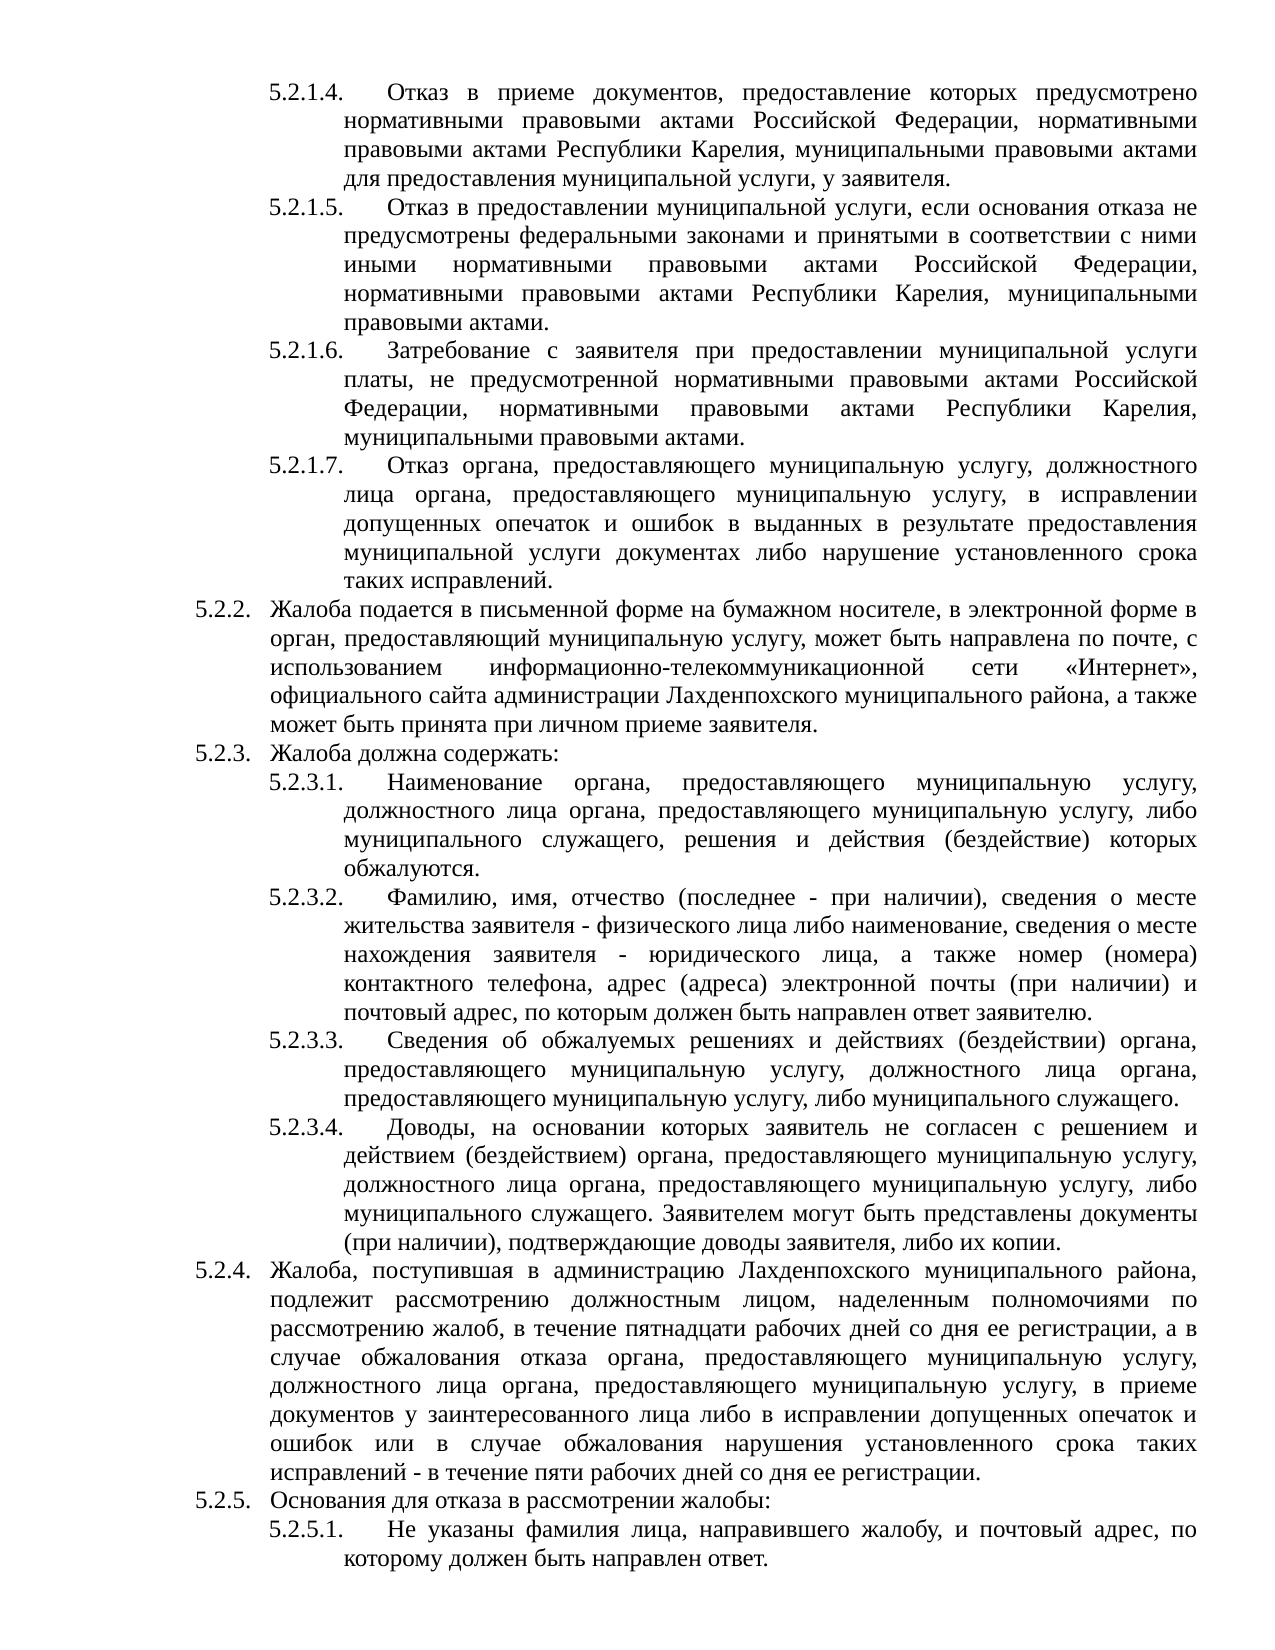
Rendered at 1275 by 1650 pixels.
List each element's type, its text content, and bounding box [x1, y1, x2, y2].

list Затребование с заявителя при предоставлении муниципальной услуги платы, не предусмотренной нормативными правовыми актами Российской Федерации, нормативными правовыми актами Республики Карелия, муниципальными правовыми актами. [269, 336, 1198, 451]
list Отказ в предоставлении муниципальной услуги, если основания отказа не предусмотрены федеральными законами и принятыми в соответствии с ними иными нормативными правовыми актами Российской Федерации, нормативными правовыми актами Республики Карелия, муниципальными правовыми актами. [269, 192, 1198, 336]
list Отказ в приеме документов, предоставление которых предусмотрено нормативными правовыми актами Российской Федерации, нормативными правовыми актами Республики Карелия, муниципальными правовыми актами для предоставления муниципальной услуги, у заявителя. [269, 77, 1198, 192]
list Жалоба подается в письменной форме на бумажном носителе, в электронной форме в орган, предоставляющий муниципальную услугу, может быть направлена по почте, с использованием информационно-телекоммуникационной сети «Интернет», официального сайта администрации Лахденпохского муниципального района, а также может быть принята при личном приеме заявителя. [195, 594, 1198, 738]
list Фамилию, имя, отчество (последнее - при наличии), сведения о месте жительства заявителя - физического лица либо наименование, сведения о месте нахождения заявителя - юридического лица, а также номер (номера) контактного телефона, адрес (адреса) электронной почты (при наличии) и почтовый адрес, по которым должен быть направлен ответ заявителю. [269, 882, 1198, 1026]
list Основания для отказа в рассмотрении жалобы: [195, 1486, 1198, 1514]
list Доводы, на основании которых заявитель не согласен с решением и действием (бездействием) органа, предоставляющего муниципальную услугу, должностного лица органа, предоставляющего муниципальную услугу, либо муниципального служащего. Заявителем могут быть представлены документы (при наличии), подтверждающие доводы заявителя, либо их копии. [269, 1112, 1198, 1256]
list Жалоба, поступившая в администрацию Лахденпохского муниципального района, подлежит рассмотрению должностным лицом, наделенным полномочиями по рассмотрению жалоб, в течение пятнадцати рабочих дней со дня ее регистрации, а в случае обжалования отказа органа, предоставляющего муниципальную услугу, должностного лица органа, предоставляющего муниципальную услугу, в приеме документов у заинтересованного лица либо в исправлении допущенных опечаток и ошибок или в случае обжалования нарушения установленного срока таких исправлений - в течение пяти рабочих дней со дня ее регистрации. [195, 1256, 1198, 1486]
list Наименование органа, предоставляющего муниципальную услугу, должностного лица органа, предоставляющего муниципальную услугу, либо муниципального служащего, решения и действия (бездействие) которых обжалуются. [269, 767, 1198, 882]
list Жалоба должна содержать: [195, 738, 1198, 767]
list Сведения об обжалуемых решениях и действиях (бездействии) органа, предоставляющего муниципальную услугу, должностного лица органа, предоставляющего муниципальную услугу, либо муниципального служащего. [269, 1026, 1198, 1112]
list Не указаны фамилия лица, направившего жалобу, и почтовый адрес, по которому должен быть направлен ответ. [269, 1514, 1198, 1572]
list Отказ органа, предоставляющего муниципальную услугу, должностного лица органа, предоставляющего муниципальную услугу, в исправлении допущенных опечаток и ошибок в выданных в результате предоставления муниципальной услуги документах либо нарушение установленного срока таких исправлений. [269, 451, 1198, 594]
